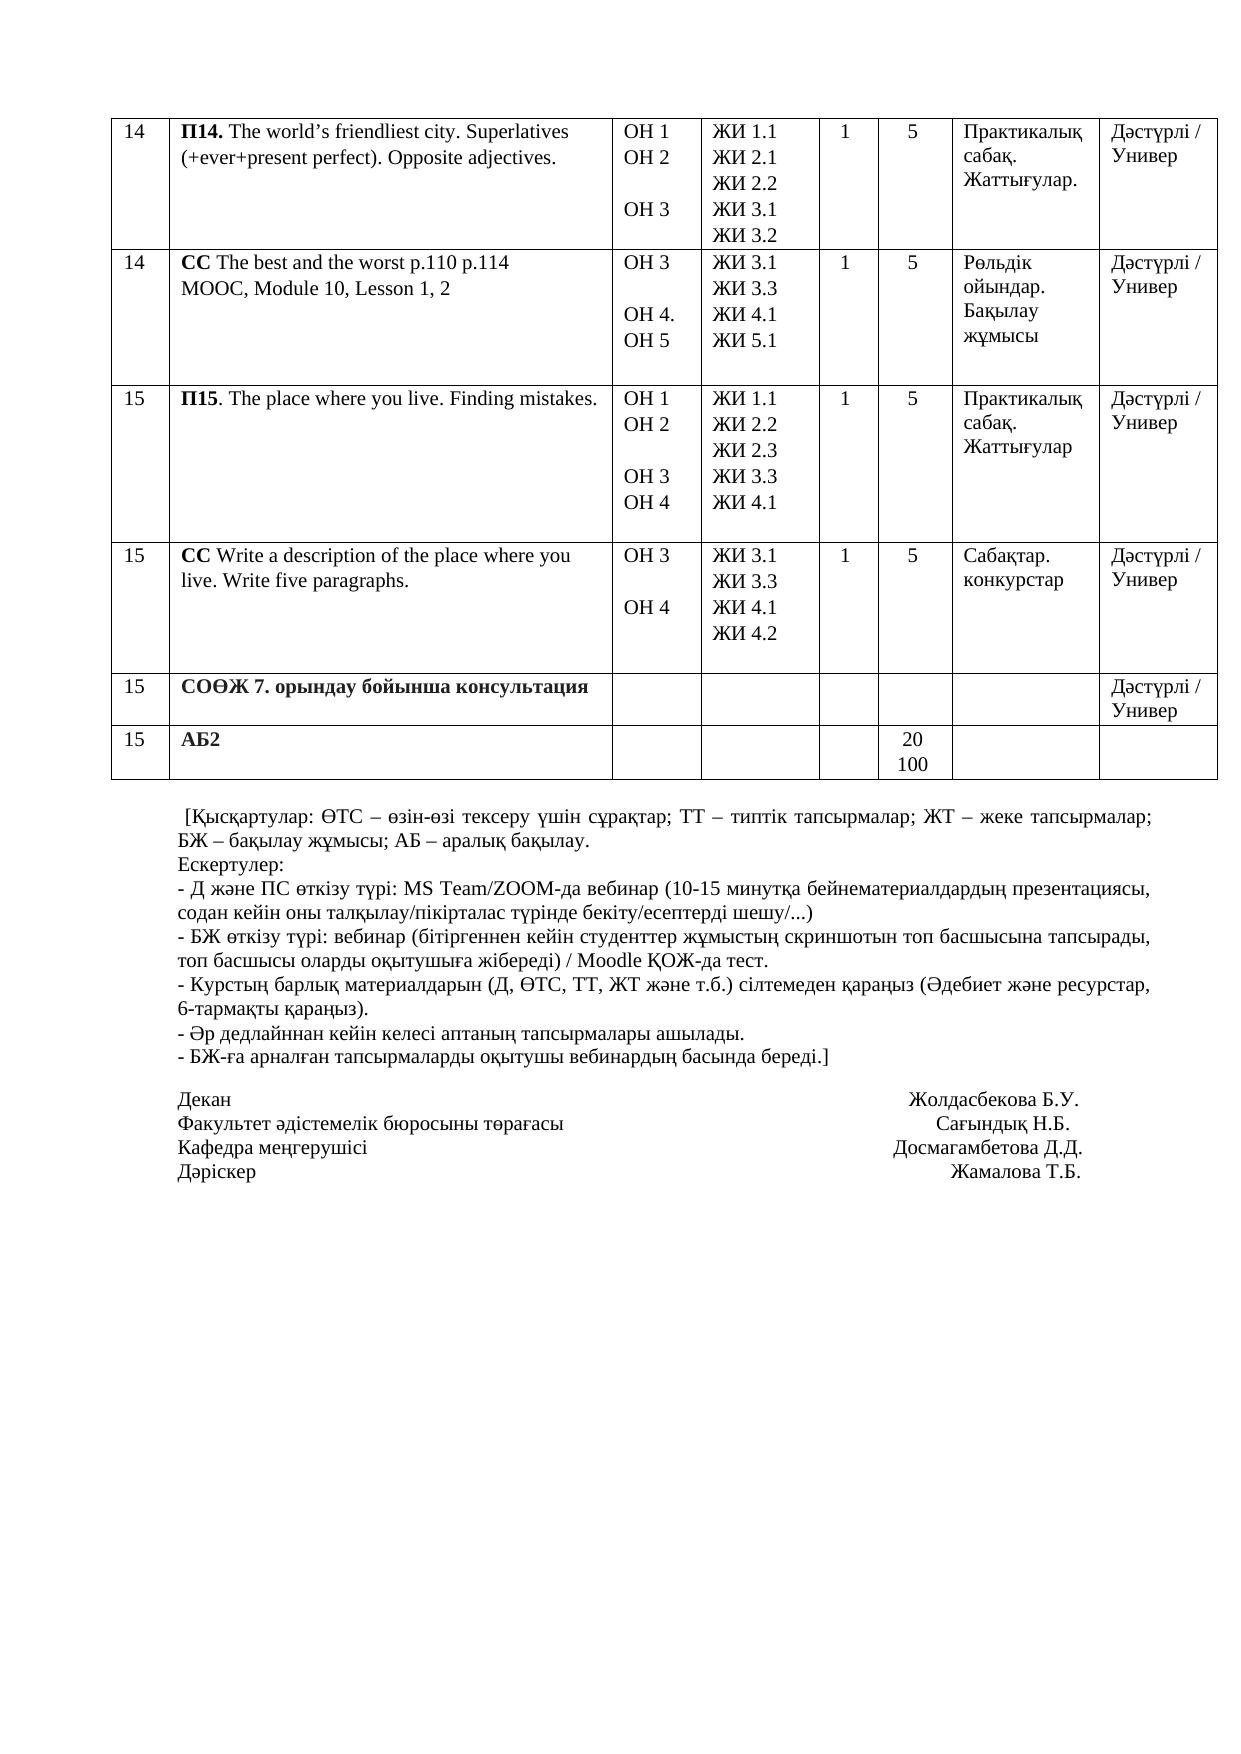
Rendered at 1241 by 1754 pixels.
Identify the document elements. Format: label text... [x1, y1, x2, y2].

table_cell Сағындық Н.Б. [653, 1111, 1139, 1135]
table_cell 5 [879, 119, 952, 249]
table_cell Кафедра меңгерушісі [166, 1135, 653, 1159]
table_cell П15​. The place where you live. Finding mistakes. [170, 386, 612, 542]
table_cell ОН 1 ОН 2 ОН 3 ОН 4 [613, 386, 701, 542]
table_cell 5 [879, 250, 952, 385]
text - Д және ПС өткізу түрі: MS Team/ZOOM-да вебинар (10-15 минутқа бейнематериалдардың презентациясы, содан кейін оны талқылау/пікірталас түрінде бекіту/есептерді шешу/...) [177, 876, 1152, 924]
table_cell 14 [112, 119, 169, 249]
table_cell [820, 674, 878, 725]
table_cell Жамалова Т.Б. [653, 1159, 1139, 1183]
table_cell Дәстүрлі / Универ [1100, 543, 1217, 672]
table_cell Дәстүрлі / Универ [1100, 119, 1217, 249]
table_cell СОӨЖ 7. орындау бойынша консультация [170, 674, 612, 725]
table_cell 15 [112, 674, 169, 725]
table_cell ОН 1 ОН 2 ОН 3 [613, 119, 701, 249]
table_cell Рөльдік ойындар. Бақылау жұмысы [953, 250, 1099, 385]
table_cell Дәстүрлі / Универ [1100, 674, 1217, 725]
table_cell [613, 726, 701, 779]
text - БЖ-ға арналған тапсырмаларды оқытушы вебинардың басында береді.] [177, 1044, 1152, 1068]
table_cell 20 100 [879, 726, 952, 779]
table_cell ОН 3 ОН 4 [613, 543, 701, 672]
table_cell [953, 674, 1099, 725]
table_cell Практикалық сабақ. Жаттығулар. [953, 119, 1099, 249]
table_cell 15 [112, 543, 169, 672]
table_cell Сабақтар. конкурстар [953, 543, 1099, 672]
table_cell 5 [879, 543, 952, 672]
table_cell [1100, 726, 1217, 779]
text - Курстың барлық материалдарын (Д, ӨТС, ТТ, ЖТ және т.б.) сілтемеден қараңыз (Әдебиет және ресурстар, 6-тармақты қараңыз). [177, 972, 1152, 1020]
table_cell Факультет әдістемелік бюросыны төрағасы [166, 1111, 653, 1135]
table_cell П14. ​The world’s friendliest city. Superlatives (+ever+present perfect). Opposite adjectives. [170, 119, 612, 249]
table_cell ОН 3 ОН 4. ОН 5 [613, 250, 701, 385]
table_cell [820, 726, 878, 779]
table_cell 5 [879, 386, 952, 542]
table_cell 1 [820, 250, 878, 385]
table_cell ЖИ 1.1 ЖИ 2.2 ЖИ 2.3 ЖИ 3.3 ЖИ 4.1 [702, 386, 819, 542]
table_cell 14 [112, 250, 169, 385]
table_cell СС Write a description of the place where you live. Write five paragraphs. [170, 543, 612, 672]
table_cell [702, 726, 819, 779]
table_cell ЖИ 3.1 ЖИ 3.3 ЖИ 4.1 ЖИ 4.2 [702, 543, 819, 672]
text - Әр дедлайннан кейін келесі аптаның тапсырмалары ашылады. [177, 1020, 1152, 1044]
table_cell Дәстүрлі / Универ [1100, 250, 1217, 385]
table_cell Дәріскер [166, 1159, 653, 1183]
table_cell 1 [820, 543, 878, 672]
text [Қысқартулар: ӨТС – өзін-өзі тексеру үшін сұрақтар; ТТ – типтік тапсырмалар; ЖТ – жеке тапсырмалар; БЖ – бақылау жұмысы; АБ – аралық бақылау. [177, 804, 1152, 852]
table_cell [702, 674, 819, 725]
table_cell Практикалық сабақ. Жаттығулар [953, 386, 1099, 542]
text Ескертулер: [177, 852, 1152, 876]
table_cell [879, 674, 952, 725]
table_cell [953, 726, 1099, 779]
table_cell 15 [112, 726, 169, 779]
table_cell СС​ The best and the worst p.110 p.114 MOOC, Module 10, Lesson 1, 2 [170, 250, 612, 385]
table_cell 1 [820, 386, 878, 542]
table_header Декан [166, 1087, 653, 1111]
table_header Жолдасбекова Б.У. [653, 1087, 1139, 1111]
table_cell [613, 674, 701, 725]
table_cell ЖИ 1.1 ЖИ 2.1 ЖИ 2.2 ЖИ 3.1 ЖИ 3.2 [702, 119, 819, 249]
table_cell 15 [112, 386, 169, 542]
table_cell ЖИ 3.1 ЖИ 3.3 ЖИ 4.1 ЖИ 5.1 [702, 250, 819, 385]
table_cell Досмагамбетова Д.Д. [653, 1135, 1139, 1159]
text - БЖ өткізу түрі: вебинар (бітіргеннен кейін студенттер жұмыстың скриншотын топ басшысына тапсырады, топ басшысы оларды оқытушыға жібереді) / Moodle ҚОЖ-да тест. [177, 924, 1152, 972]
table_cell АБ2 [170, 726, 612, 779]
table_cell Дәстүрлі / Универ [1100, 386, 1217, 542]
table_cell 1 [820, 119, 878, 249]
